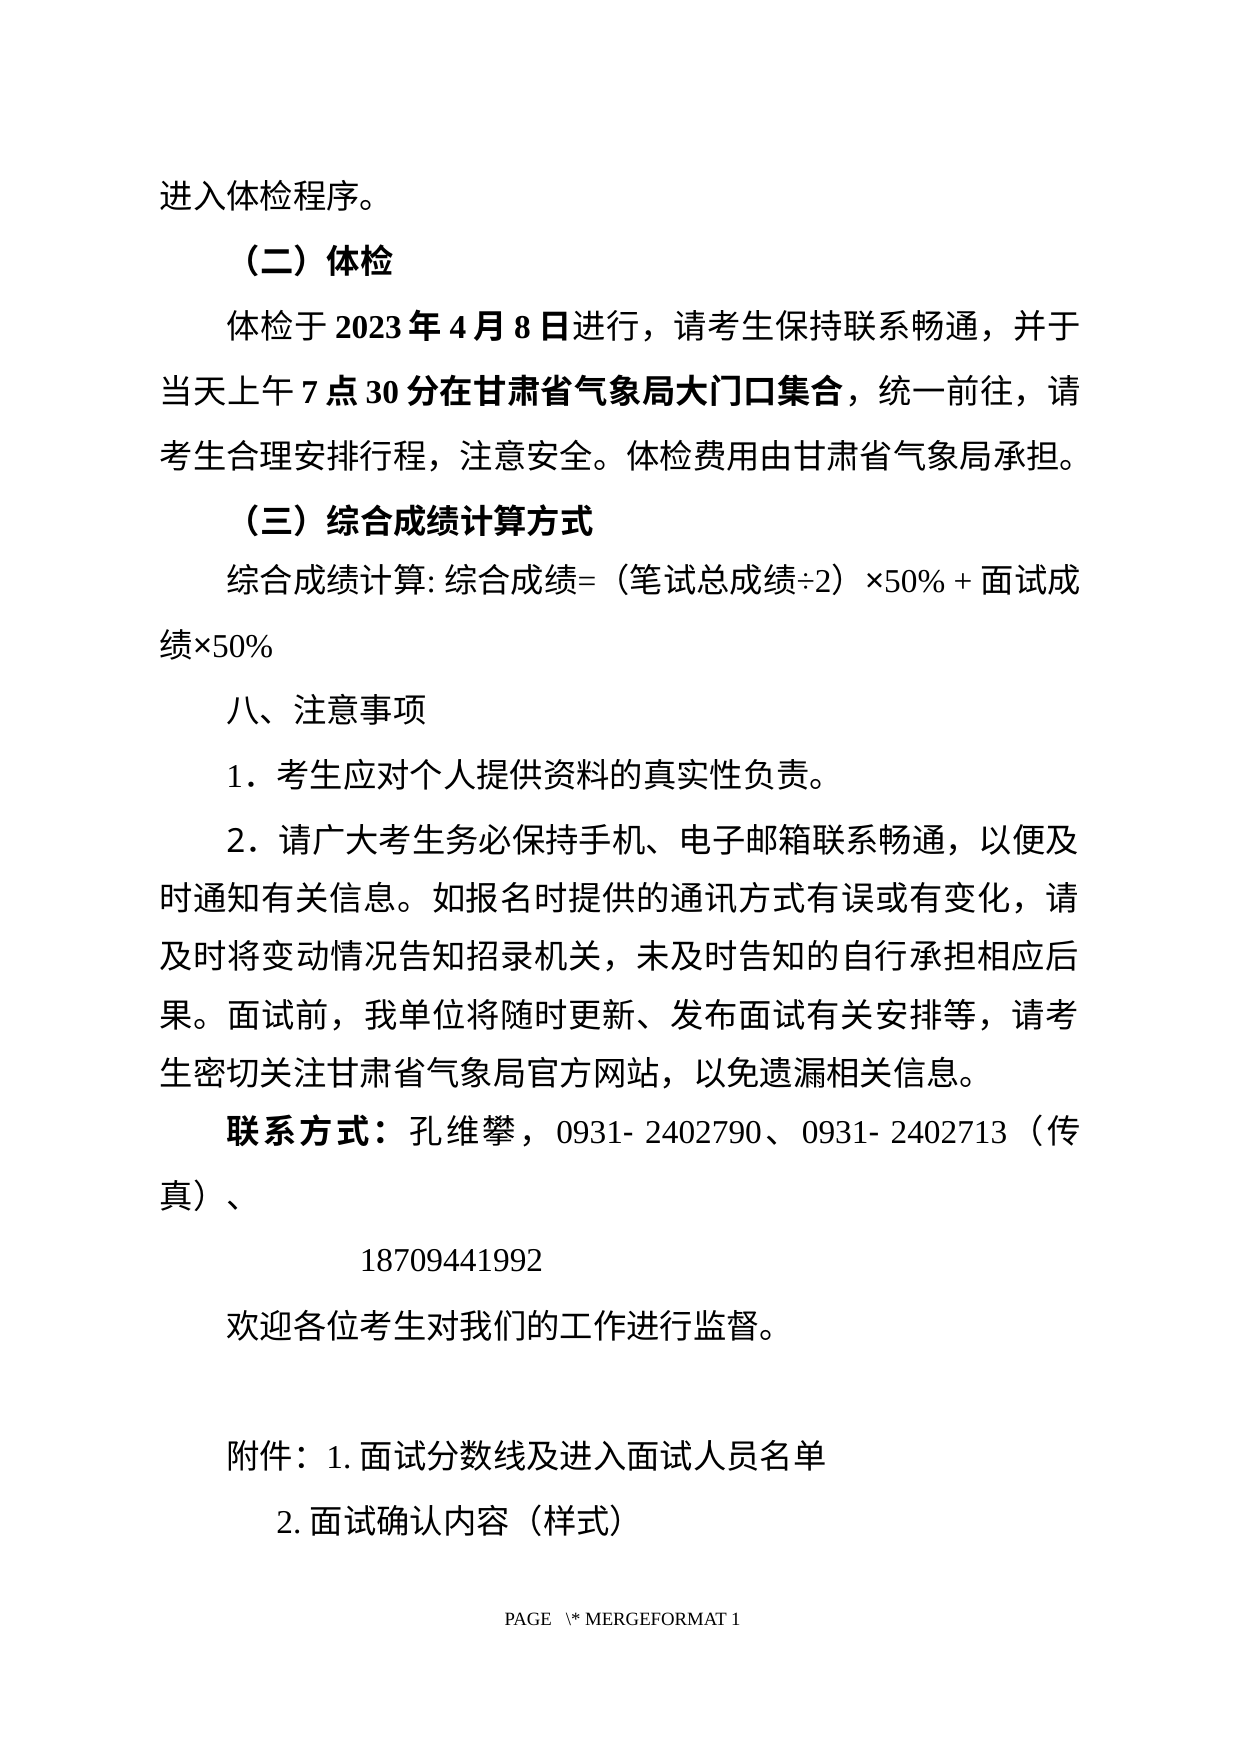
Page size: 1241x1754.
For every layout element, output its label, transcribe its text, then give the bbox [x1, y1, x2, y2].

text 八、注意事项 [159, 675, 1081, 740]
text 欢迎各位考生对我们的工作进行监督。 [159, 1292, 1081, 1357]
text （三）综合成绩计算方式 [159, 487, 1081, 545]
text 1．考生应对个人提供资料的真实性负责。 [159, 740, 1081, 805]
text 附件：1. 面试分数线及进入面试人员名单 [159, 1422, 1081, 1487]
text 联系方式：孔维攀，0931- 2402790、0931- 2402713（传真）、 [159, 1097, 1081, 1227]
text 2. 面试确认内容（样式） [159, 1487, 1081, 1552]
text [159, 162, 1081, 227]
text 18709441992 [159, 1227, 1081, 1292]
text 2．请广大考生务必保持手机、电子邮箱联系畅通，以便及时通知有关信息。如报名时提供的通讯方式有误或有变化，请及时将变动情况告知招录机关，未及时告知的自行承担相应后果。面试前，我单位将随时更新、发布面试有关安排等，请考生密切关注甘肃省气象局官方网站，以免遗漏相关信息。 [159, 805, 1081, 1097]
text 综合成绩计算: 综合成绩=（笔试总成绩÷2）×50% + 面试成绩×50% [159, 545, 1081, 675]
text （二）体检 [159, 227, 1081, 292]
text 体检于2023年4月8日进行，请考生保持联系畅通，并于当天上午7点30分在甘肃省气象局大门口集合，统一前往，请考生合理安排行程，注意安全。体检费用由甘肃省气象局承担。 [159, 292, 1081, 487]
